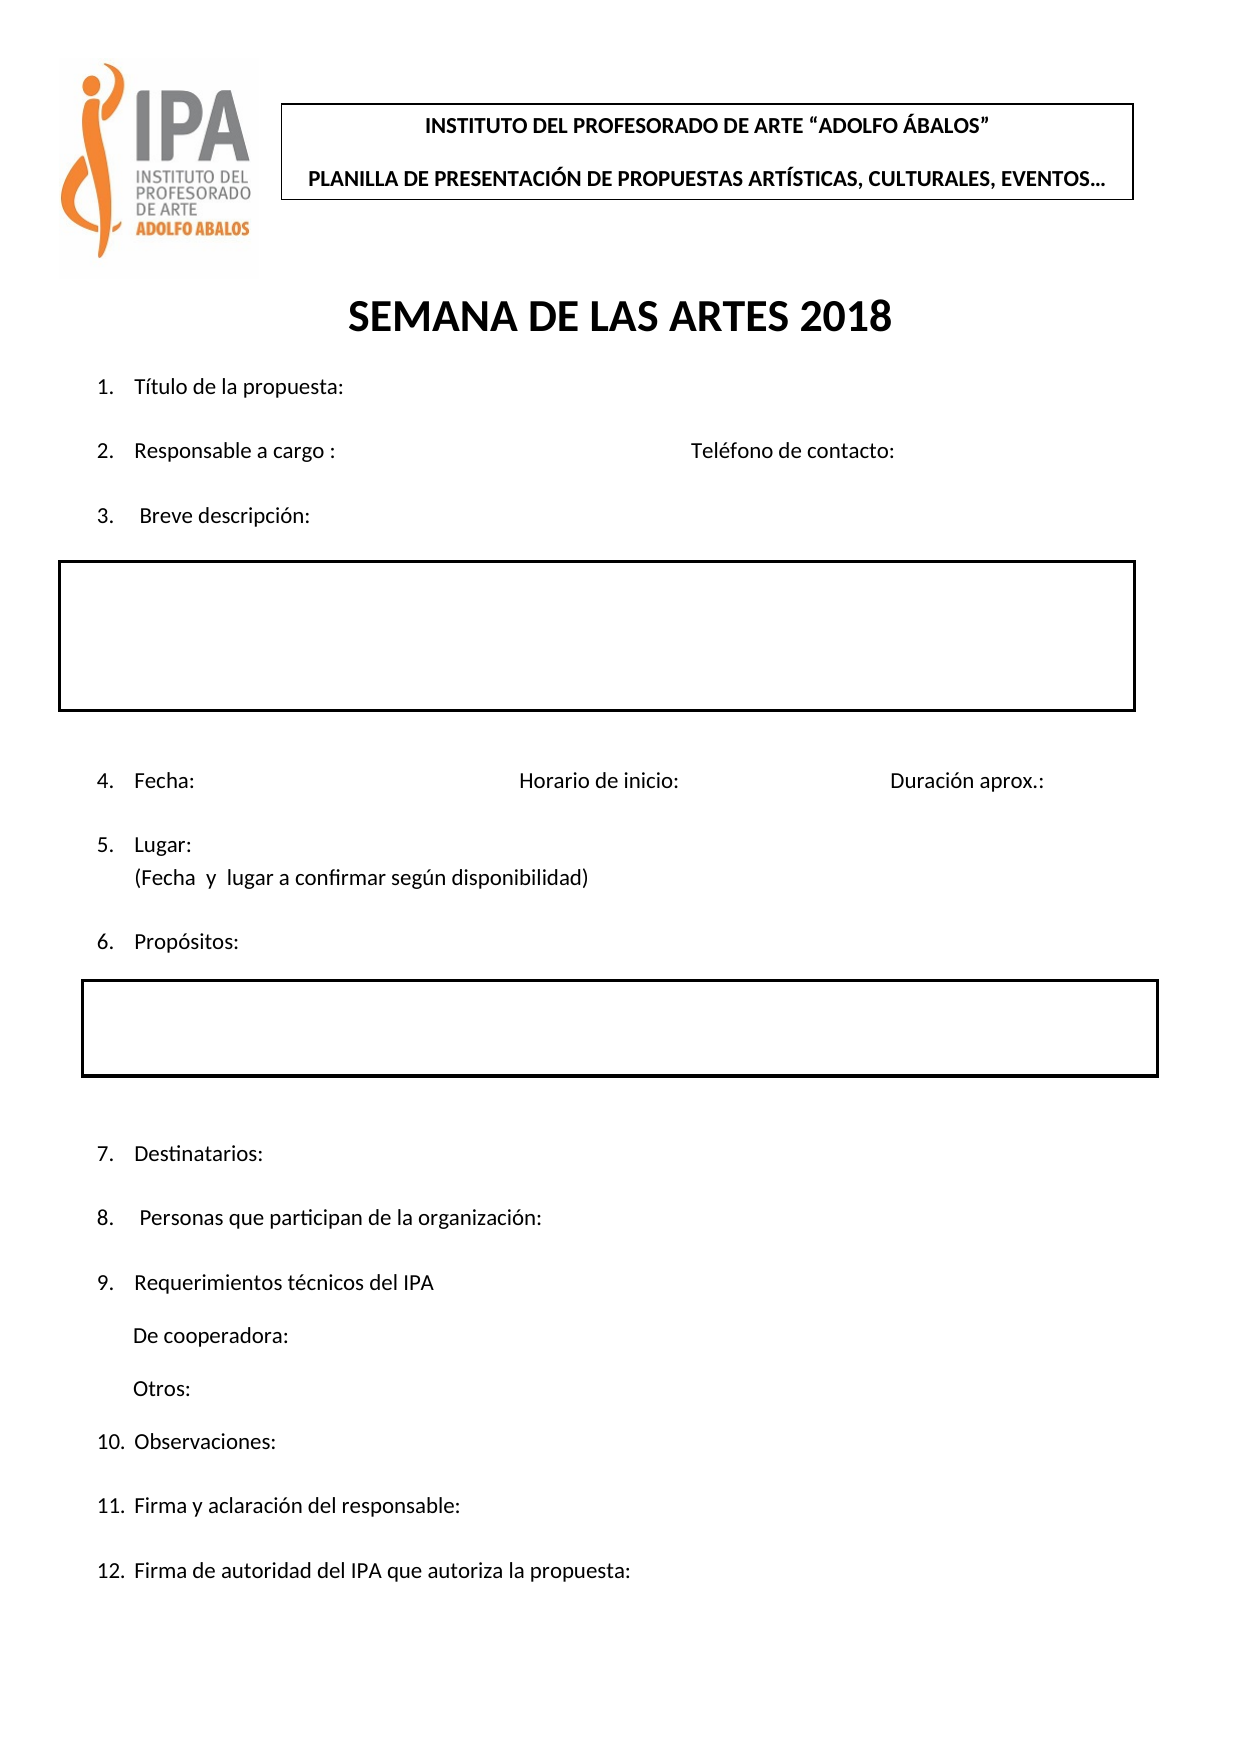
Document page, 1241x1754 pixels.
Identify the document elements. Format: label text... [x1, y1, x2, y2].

list Firma y aclaración del responsable: [97, 1491, 1181, 1519]
picture [58, 58, 259, 279]
list Destinatarios: [97, 1139, 1181, 1167]
list Firma de autoridad del IPA que autoriza la propuesta: [97, 1556, 1181, 1584]
list Observaciones: [97, 1427, 1181, 1455]
list Propósitos: [97, 927, 1181, 955]
text Otros: [59, 1374, 1181, 1402]
text SEMANA DE LAS ARTES 2018 [59, 59, 1181, 343]
text De cooperadora: [133, 1321, 1181, 1349]
list Breve descripción: [97, 501, 1181, 529]
list Lugar: [97, 831, 1181, 858]
list Requerimientos técnicos del IPA [97, 1268, 1181, 1296]
list Personas que participan de la organización: [97, 1203, 1181, 1232]
list Título de la propuesta: [97, 372, 1181, 400]
list (Fecha y lugar a confirmar según disponibilidad) [134, 863, 1181, 891]
list Responsable a cargo : Teléfono de contacto: [97, 437, 1181, 465]
list Fecha: Horario de inicio: Duración aprox.: [97, 766, 1181, 794]
